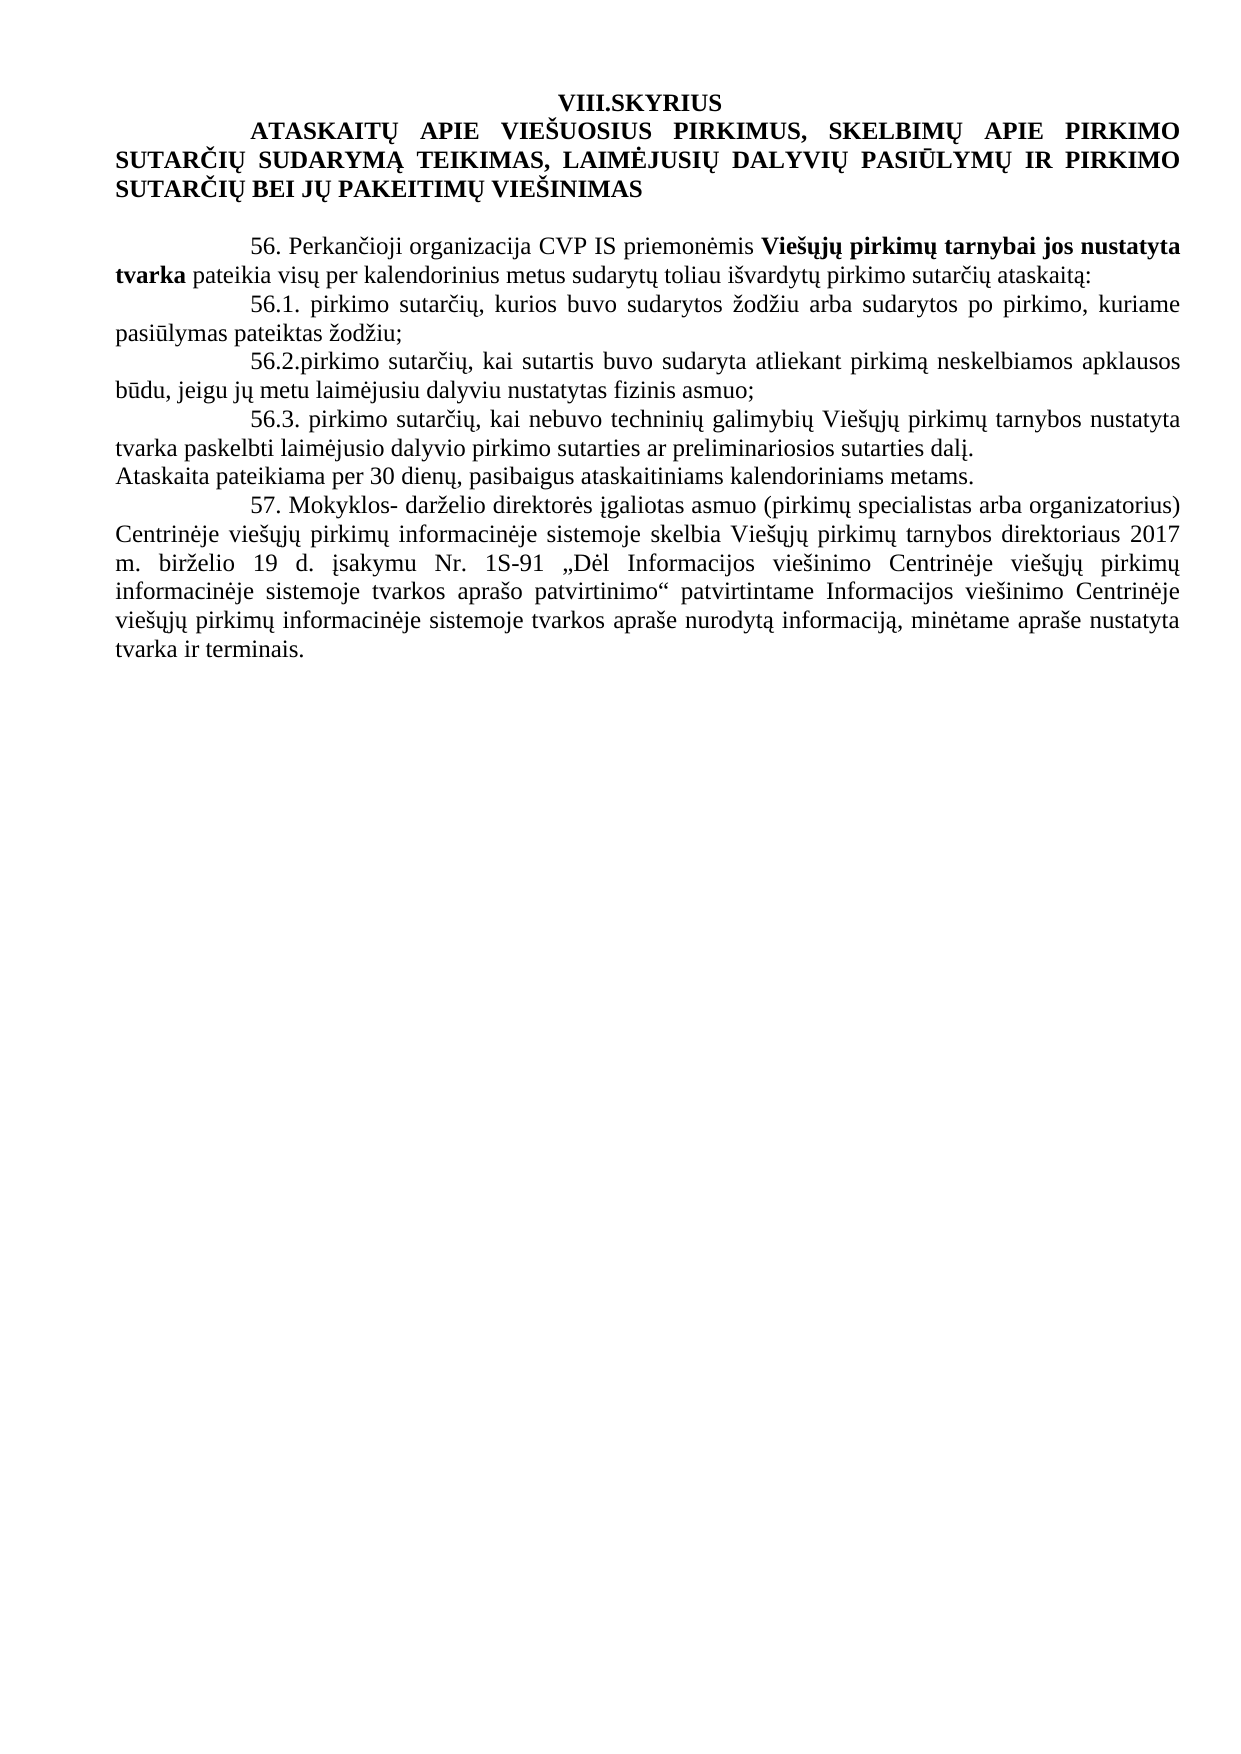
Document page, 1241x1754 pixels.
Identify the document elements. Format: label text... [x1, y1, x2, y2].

text 56. Perkančioji organizacija CVP IS priemonėmis Viešųjų pirkimų tarnybai jos nustatyta tvarka pateikia visų per kalendorinius metus sudarytų toliau išvardytų pirkimo sutarčių ataskaitą: [115, 231, 1181, 289]
text ATASKAITŲ APIE VIEŠUOSIUS PIRKIMUS, SKELBIMŲ APIE PIRKIMO SUTARČIŲ SUDARYMĄ TEIKIMAS, LAIMĖJUSIŲ DALYVIŲ PASIŪLYMŲ IR PIRKIMO SUTARČIŲ BEI JŲ PAKEITIMŲ VIEŠINIMAS [115, 116, 1181, 203]
text 57. Mokyklos- darželio direktorės įgaliotas asmuo (pirkimų specialistas arba organizatorius) Centrinėje viešųjų pirkimų informacinėje sistemoje skelbia Viešųjų pirkimų tarnybos direktoriaus 2017 m. birželio 19 d. įsakymu Nr. 1S-91 „Dėl Informacijos viešinimo Centrinėje viešųjų pirkimų informacinėje sistemoje tvarkos aprašo patvirtinimo“ patvirtintame Informacijos viešinimo Centrinėje viešųjų pirkimų informacinėje sistemoje tvarkos apraše nurodytą informaciją, minėtame apraše nustatyta tvarka ir terminais. [115, 490, 1181, 663]
text VIII.SKYRIUS [385, 88, 1181, 116]
text Ataskaita pateikiama per 30 dienų, pasibaigus ataskaitiniams kalendoriniams metams. [115, 461, 1181, 490]
text 56.3. pirkimo sutarčių, kai nebuvo techninių galimybių Viešųjų pirkimų tarnybos nustatyta tvarka paskelbti laimėjusio dalyvio pirkimo sutarties ar preliminariosios sutarties dalį. [115, 404, 1181, 461]
text 56.2.pirkimo sutarčių, kai sutartis buvo sudaryta atliekant pirkimą neskelbiamos apklausos būdu, jeigu jų metu laimėjusiu dalyviu nustatytas fizinis asmuo; [115, 346, 1181, 404]
text 56.1. pirkimo sutarčių, kurios buvo sudarytos žodžiu arba sudarytos po pirkimo, kuriame pasiūlymas pateiktas žodžiu; [115, 289, 1181, 346]
